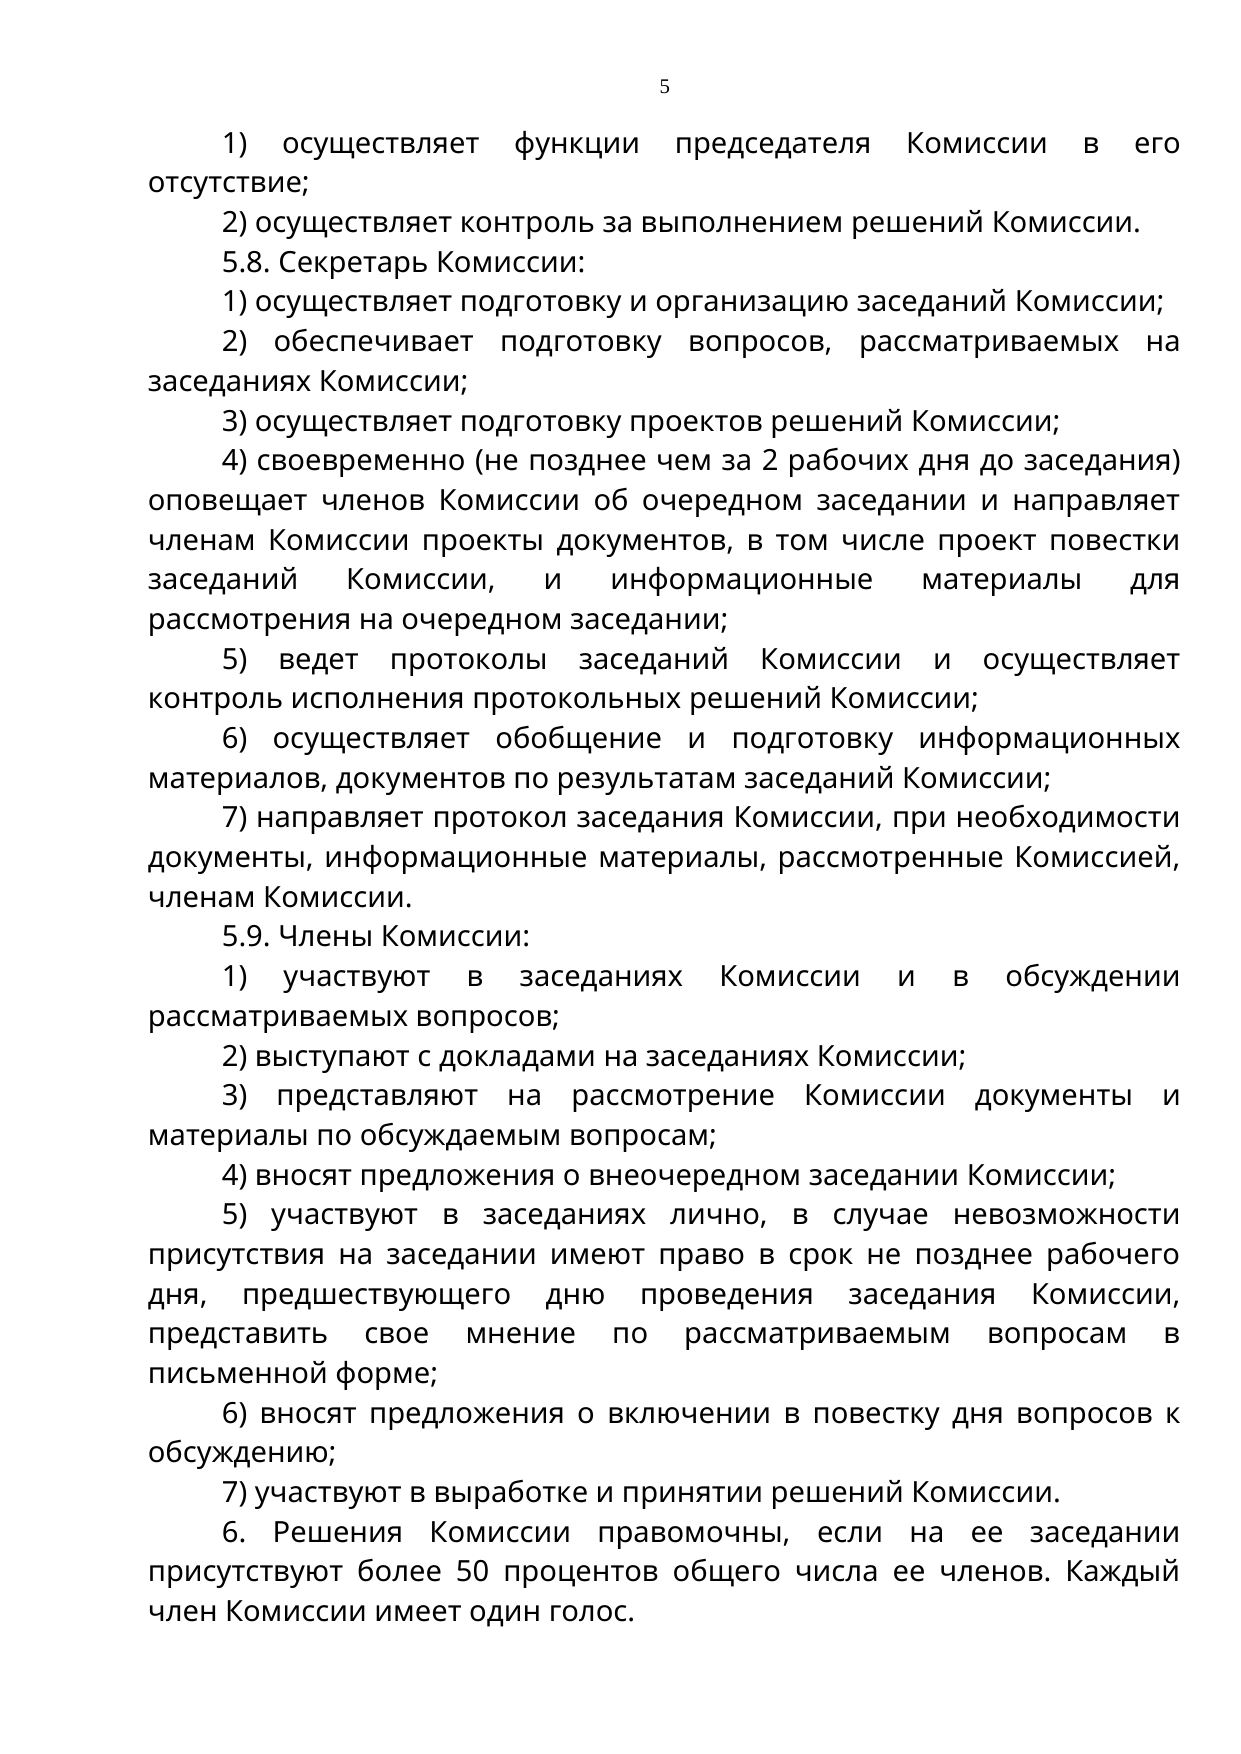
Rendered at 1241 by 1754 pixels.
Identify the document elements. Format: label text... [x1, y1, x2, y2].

text 1) участвуют в заседаниях Комиссии и в обсуждении рассматриваемых вопросов; [148, 955, 1181, 1035]
text 6. Решения Комиссии правомочны, если на ее заседании присутствуют более 50 процентов общего числа ее членов. Каждый член Комиссии имеет один голос. [148, 1511, 1181, 1630]
text 5) участвуют в заседаниях лично, в случае невозможности присутствия на заседании имеют право в срок не позднее рабочего дня, предшествующего дню проведения заседания Комиссии, представить свое мнение по рассматриваемым вопросам в письменной форме; [148, 1193, 1181, 1392]
text 7) участвуют в выработке и принятии решений Комиссии. [148, 1471, 1181, 1511]
text 1) осуществляет функции председателя Комиссии в его отсутствие; [148, 122, 1181, 201]
text 2) осуществляет контроль за выполнением решений Комиссии. [148, 201, 1181, 241]
text 3) осуществляет подготовку проектов решений Комиссии; [148, 400, 1181, 439]
text 4) вносят предложения о внеочередном заседании Комиссии; [148, 1154, 1181, 1193]
text 6) осуществляет обобщение и подготовку информационных материалов, документов по результатам заседаний Комиссии; [148, 717, 1181, 797]
text 4) своевременно (не позднее чем за 2 рабочих дня до заседания) оповещает членов Комиссии об очередном заседании и направляет членам Комиссии проекты документов, в том числе проект повестки заседаний Комиссии, и информационные материалы для рассмотрения на очередном заседании; [148, 439, 1181, 638]
text 1) осуществляет подготовку и организацию заседаний Комиссии; [148, 281, 1181, 320]
text 5.8. Секретарь Комиссии: [148, 241, 1181, 281]
text 2) обеспечивает подготовку вопросов, рассматриваемых на заседаниях Комиссии; [148, 320, 1181, 400]
text 5.9. Члены Комиссии: [148, 916, 1181, 955]
text 5) ведет протоколы заседаний Комиссии и осуществляет контроль исполнения протокольных решений Комиссии; [148, 638, 1181, 717]
text 3) представляют на рассмотрение Комиссии документы и материалы по обсуждаемым вопросам; [148, 1074, 1181, 1154]
text 6) вносят предложения о включении в повестку дня вопросов к обсуждению; [148, 1392, 1181, 1471]
text 7) направляет протокол заседания Комиссии, при необходимости документы, информационные материалы, рассмотренные Комиссией, членам Комиссии. [148, 797, 1181, 916]
text 2) выступают с докладами на заседаниях Комиссии; [148, 1035, 1181, 1074]
